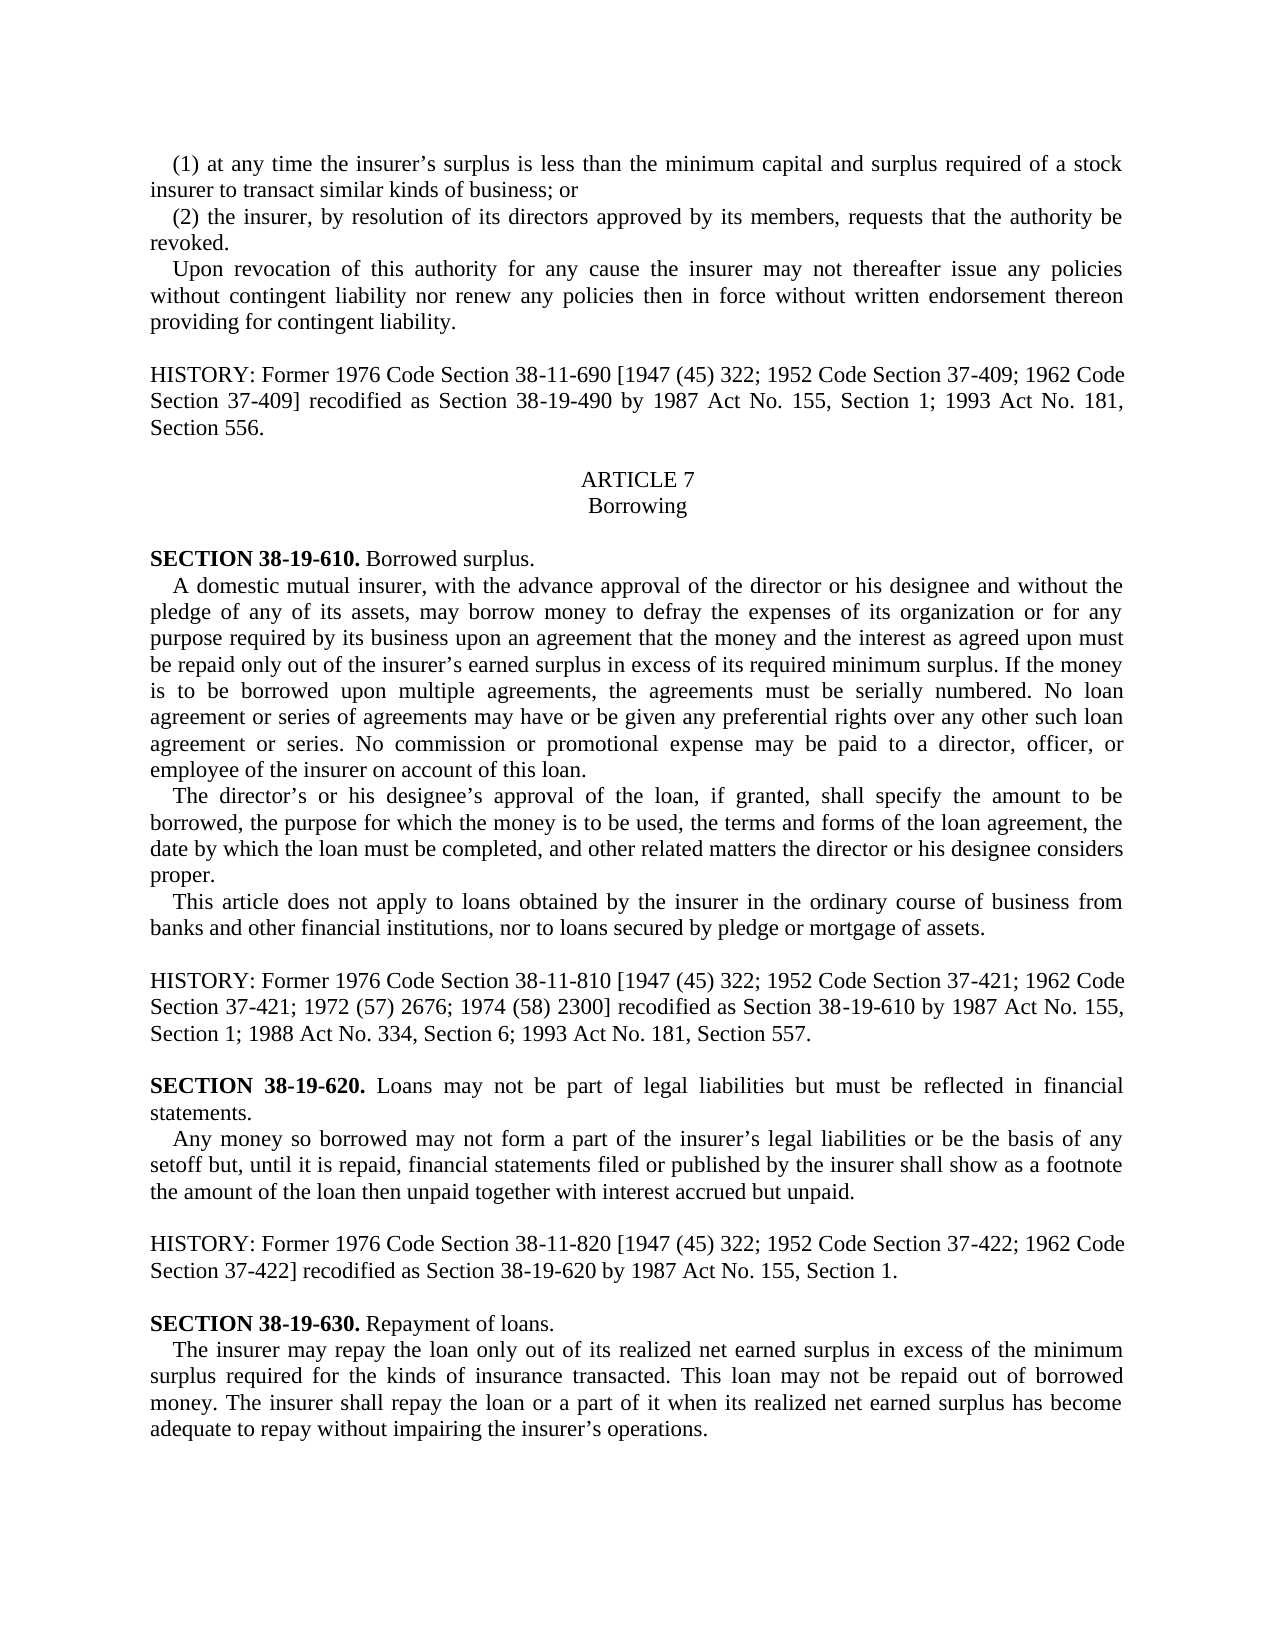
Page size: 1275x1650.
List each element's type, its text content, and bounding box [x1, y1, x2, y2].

text (1) at any time the insurer’s surplus is less than the minimum capital and surplus required of a stock insurer to transact similar kinds of business; or [150, 150, 1125, 203]
text HISTORY: Former 1976 Code Section 38-11-810 [1947 (45) 322; 1952 Code Section 37-421; 1962 Code Section 37-421; 1972 (57) 2676; 1974 (58) 2300] recodified as Section 38-19-610 by 1987 Act No. 155, Section 1; 1988 Act No. 334, Section 6; 1993 Act No. 181, Section 557. [150, 967, 1125, 1046]
text SECTION 38-19-610. Borrowed surplus. [150, 545, 1125, 572]
text HISTORY: Former 1976 Code Section 38-11-690 [1947 (45) 322; 1952 Code Section 37-409; 1962 Code Section 37-409] recodified as Section 38-19-490 by 1987 Act No. 155, Section 1; 1993 Act No. 181, Section 556. [150, 361, 1125, 440]
text The insurer may repay the loan only out of its realized net earned surplus in excess of the minimum surplus required for the kinds of insurance transacted. This loan may not be repaid out of borrowed money. The insurer shall repay the loan or a part of it when its realized net earned surplus has become adequate to repay without impairing the insurer’s operations. [150, 1336, 1125, 1441]
text The director’s or his designee’s approval of the loan, if granted, shall specify the amount to be borrowed, the purpose for which the money is to be used, the terms and forms of the loan agreement, the date by which the loan must be completed, and other related matters the director or his designee considers proper. [150, 782, 1125, 888]
text This article does not apply to loans obtained by the insurer in the ordinary course of business from banks and other financial institutions, nor to loans secured by pledge or mortgage of assets. [150, 888, 1125, 941]
text ARTICLE 7 [150, 466, 1125, 493]
text HISTORY: Former 1976 Code Section 38-11-820 [1947 (45) 322; 1952 Code Section 37-422; 1962 Code Section 37-422] recodified as Section 38-19-620 by 1987 Act No. 155, Section 1. [150, 1231, 1125, 1283]
text SECTION 38-19-620. Loans may not be part of legal liabilities but must be reflected in financial statements. [150, 1072, 1125, 1125]
text SECTION 38-19-630. Repayment of loans. [150, 1309, 1125, 1336]
text (2) the insurer, by resolution of its directors approved by its members, requests that the authority be revoked. [150, 203, 1125, 255]
text Any money so borrowed may not form a part of the insurer’s legal liabilities or be the basis of any setoff but, until it is repaid, financial statements filed or published by the insurer shall show as a footnote the amount of the loan then unpaid together with interest accrued but unpaid. [150, 1125, 1125, 1204]
text A domestic mutual insurer, with the advance approval of the director or his designee and without the pledge of any of its assets, may borrow money to defray the expenses of its organization or for any purpose required by its business upon an agreement that the money and the interest as agreed upon must be repaid only out of the insurer’s earned surplus in excess of its required minimum surplus. If the money is to be borrowed upon multiple agreements, the agreements must be serially numbered. No loan agreement or series of agreements may have or be given any preferential rights over any other such loan agreement or series. No commission or promotional expense may be paid to a director, officer, or employee of the insurer on account of this loan. [150, 572, 1125, 782]
text Borrowing [150, 493, 1125, 519]
text Upon revocation of this authority for any cause the insurer may not thereafter issue any policies without contingent liability nor renew any policies then in force without written endorsement thereon providing for contingent liability. [150, 255, 1125, 334]
